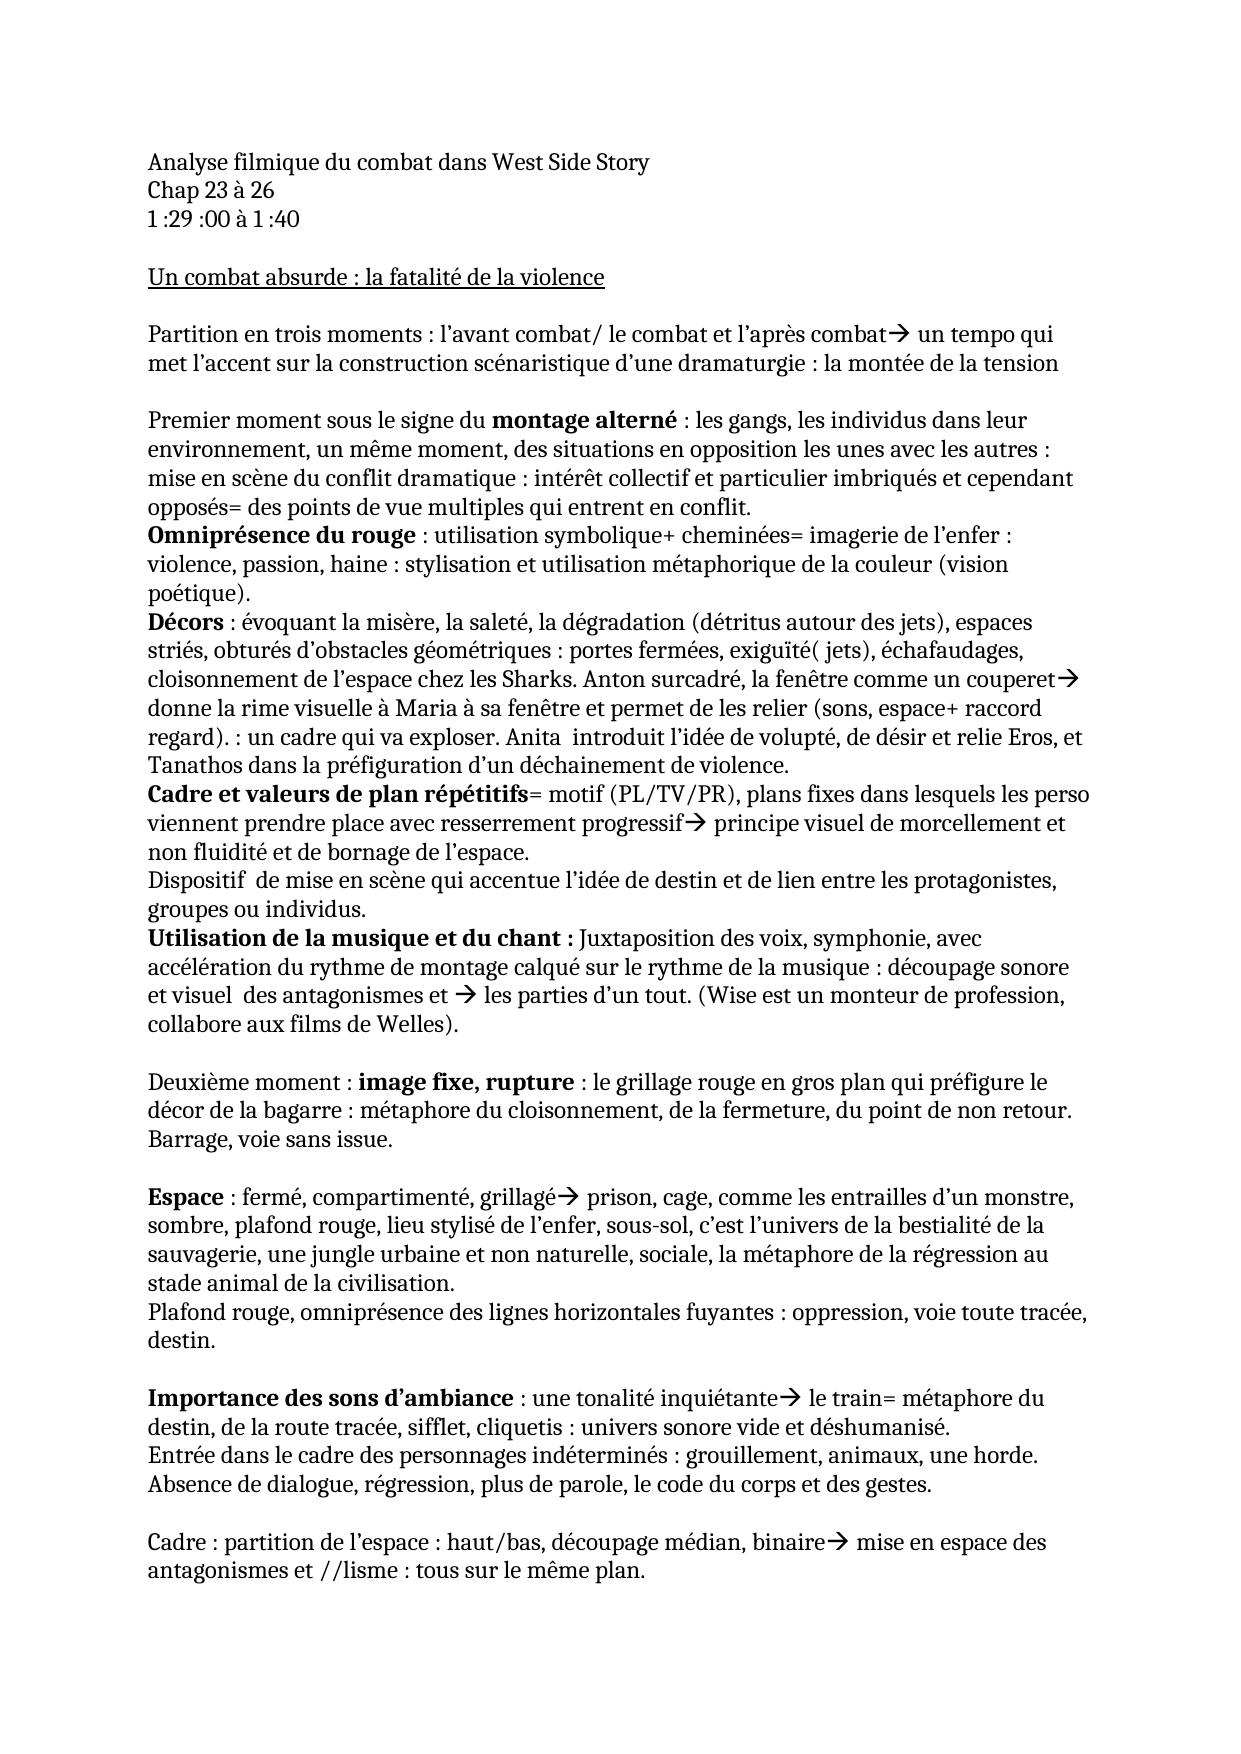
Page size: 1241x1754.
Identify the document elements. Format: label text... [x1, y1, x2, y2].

text Analyse filmique du combat dans West Side Story [148, 148, 1093, 176]
text Absence de dialogue, régression, plus de parole, le code du corps et des gestes. [148, 1470, 1093, 1499]
text Partition en trois moments : l’avant combat/ le combat et l’après combat un tempo qui met l’accent sur la construction scénaristique d’une dramaturgie : la montée de la tension [148, 320, 1093, 378]
text Utilisation de la musique et du chant : Juxtaposition des voix, symphonie, avec accélération du rythme de montage calqué sur le rythme de la musique : découpage sonore et visuel des antagonismes et les parties d’un tout. (Wise est un monteur de profession, collabore aux films de Welles). [148, 924, 1093, 1039]
text Espace : fermé, compartimenté, grillagé prison, cage, comme les entrailles d’un monstre, sombre, plafond rouge, lieu stylisé de l’enfer, sous-sol, c’est l’univers de la bestialité de la sauvagerie, une jungle urbaine et non naturelle, sociale, la métaphore de la régression au stade animal de la civilisation. [148, 1183, 1093, 1298]
text Un combat absurde : la fatalité de la violence [148, 263, 1093, 291]
text Importance des sons d’ambiance : une tonalité inquiétante le train= métaphore du destin, de la route tracée, sifflet, cliquetis : univers sonore vide et déshumanisé. [148, 1384, 1093, 1441]
text Entrée dans le cadre des personnages indéterminés : grouillement, animaux, une horde. [148, 1441, 1093, 1470]
text Premier moment sous le signe du montage alterné : les gangs, les individus dans leur environnement, un même moment, des situations en opposition les unes avec les autres : mise en scène du conflit dramatique : intérêt collectif et particulier imbriqués et cependant opposés= des points de vue multiples qui entrent en conflit. [148, 406, 1093, 521]
text Omniprésence du rouge : utilisation symbolique+ cheminées= imagerie de l’enfer : violence, passion, haine : stylisation et utilisation métaphorique de la couleur (vision poétique). [148, 521, 1093, 608]
text Cadre et valeurs de plan répétitifs= motif (PL/TV/PR), plans fixes dans lesquels les perso viennent prendre place avec resserrement progressif principe visuel de morcellement et non fluidité et de bornage de l’espace. [148, 780, 1093, 866]
text Cadre : partition de l’espace : haut/bas, découpage médian, binaire mise en espace des antagonismes et //lisme : tous sur le même plan. [148, 1528, 1093, 1585]
text Deuxième moment : image fixe, rupture : le grillage rouge en gros plan qui préfigure le décor de la bagarre : métaphore du cloisonnement, de la fermeture, du point de non retour. Barrage, voie sans issue. [148, 1068, 1093, 1154]
text Chap 23 à 26 [148, 176, 1093, 205]
text Plafond rouge, omniprésence des lignes horizontales fuyantes : oppression, voie toute tracée, destin. [148, 1298, 1093, 1355]
text Dispositif de mise en scène qui accentue l’idée de destin et de lien entre les protagonistes, groupes ou individus. [148, 866, 1093, 924]
text 1 :29 :00 à 1 :40 [148, 205, 1093, 234]
text Décors : évoquant la misère, la saleté, la dégradation (détritus autour des jets), espaces striés, obturés d’obstacles géométriques : portes fermées, exiguïté( jets), échafaudages, cloisonnement de l’espace chez les Sharks. Anton surcadré, la fenêtre comme un couperet donne la rime visuelle à Maria à sa fenêtre et permet de les relier (sons, espace+ raccord regard). : un cadre qui va exploser. Anita introduit l’idée de volupté, de désir et relie Eros, et Tanathos dans la préfiguration d’un déchainement de violence. [148, 608, 1093, 780]
